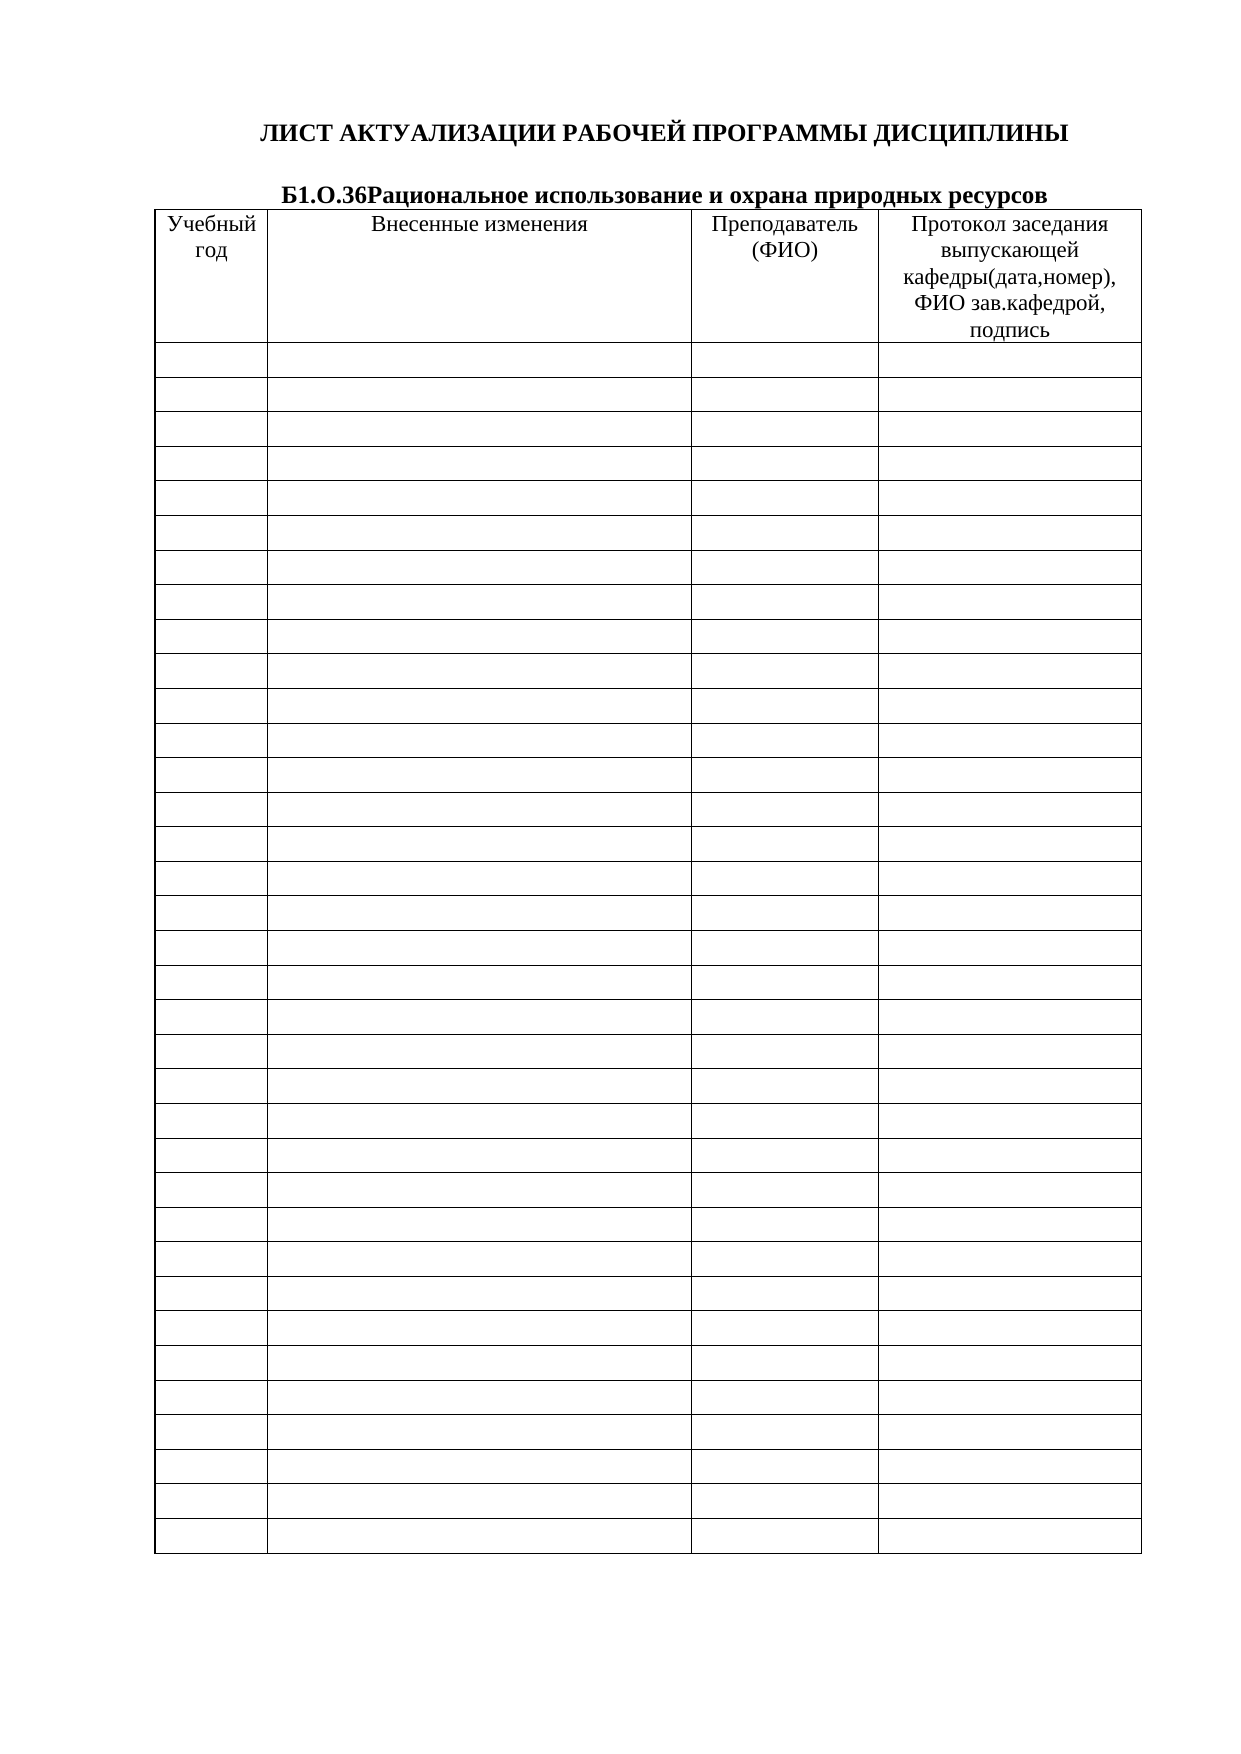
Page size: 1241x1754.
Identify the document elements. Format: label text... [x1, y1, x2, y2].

table_cell [879, 585, 1141, 619]
table_header Учебный год [156, 210, 267, 342]
table_cell [156, 412, 267, 446]
table_cell [692, 689, 878, 722]
table_cell [156, 1035, 267, 1068]
text ЛИСТ АКТУАЛИЗАЦИИ РАБОЧЕЙ ПРОГРАММЫ ДИСЦИПЛИНЫ [177, 118, 1152, 147]
table_cell [268, 896, 691, 930]
table_cell [268, 827, 691, 861]
table_cell [156, 724, 267, 757]
table_cell [879, 447, 1141, 480]
table_cell [156, 1104, 267, 1137]
table_cell [692, 1242, 878, 1276]
table_cell [156, 1277, 267, 1310]
table_cell [692, 551, 878, 584]
table_cell [268, 481, 691, 515]
table_cell [692, 654, 878, 688]
table_header Протокол заседания выпускающей кафедры(дата,номер), ФИО зав.кафедрой, подпись [879, 210, 1141, 342]
table_cell [879, 758, 1141, 792]
table_cell [268, 862, 691, 895]
table_cell [692, 1104, 878, 1137]
table_cell [879, 481, 1141, 515]
table_cell [156, 896, 267, 930]
table_cell [879, 689, 1141, 722]
table_cell [156, 620, 267, 653]
table_cell [879, 1277, 1141, 1310]
table_cell [268, 1450, 691, 1483]
table_cell [268, 1104, 691, 1137]
table_cell [879, 1450, 1141, 1483]
table_cell [156, 827, 267, 861]
table_cell [692, 1450, 878, 1483]
table_cell [156, 1242, 267, 1276]
table_cell [268, 1069, 691, 1103]
table_cell [692, 966, 878, 999]
table_cell [268, 758, 691, 792]
table_cell [268, 516, 691, 549]
table_cell [879, 1311, 1141, 1345]
table_header Внесенные изменения [268, 210, 691, 342]
table_cell [692, 1519, 878, 1552]
table_cell [268, 1035, 691, 1068]
table_cell [156, 516, 267, 549]
table_cell [268, 1346, 691, 1379]
table_cell [156, 689, 267, 722]
table_cell [268, 1173, 691, 1207]
table_cell [692, 412, 878, 446]
table_cell [156, 1208, 267, 1241]
table_cell [692, 447, 878, 480]
table_cell [156, 862, 267, 895]
table_cell [268, 654, 691, 688]
table_cell [268, 1000, 691, 1034]
table_cell [879, 620, 1141, 653]
table_cell [692, 1311, 878, 1345]
table_cell [692, 793, 878, 826]
table_cell [692, 931, 878, 964]
table_cell [268, 1519, 691, 1552]
table_cell [156, 1415, 267, 1449]
table_cell [692, 1069, 878, 1103]
table_header Преподаватель (ФИО) [692, 210, 878, 342]
table_cell [692, 1415, 878, 1449]
table_cell [268, 724, 691, 757]
table_cell [692, 1277, 878, 1310]
table_cell [692, 1208, 878, 1241]
table_cell [156, 378, 267, 411]
table_cell [879, 931, 1141, 964]
table_cell [879, 1346, 1141, 1379]
table_cell [156, 966, 267, 999]
table_cell [268, 378, 691, 411]
table_cell [692, 724, 878, 757]
table_cell [879, 1069, 1141, 1103]
table_cell [268, 1415, 691, 1449]
table_cell [879, 1484, 1141, 1518]
table_cell [879, 378, 1141, 411]
table_cell [268, 620, 691, 653]
table_cell [156, 585, 267, 619]
table_cell [692, 620, 878, 653]
table_cell [268, 412, 691, 446]
table_cell [692, 516, 878, 549]
table_cell [156, 1450, 267, 1483]
table_cell [692, 585, 878, 619]
table_cell [156, 931, 267, 964]
table_cell [692, 896, 878, 930]
table_cell [156, 1484, 267, 1518]
table_cell [879, 1242, 1141, 1276]
table_cell [879, 551, 1141, 584]
table_cell [879, 724, 1141, 757]
table_cell [692, 1035, 878, 1068]
table_cell [268, 1311, 691, 1345]
table_cell [879, 1139, 1141, 1172]
table_cell [879, 654, 1141, 688]
table_cell [879, 966, 1141, 999]
table_cell [156, 343, 267, 377]
table_cell [156, 551, 267, 584]
table_cell [879, 1381, 1141, 1414]
table_cell [156, 447, 267, 480]
table_cell [879, 793, 1141, 826]
table_cell [692, 1173, 878, 1207]
table_cell [156, 1311, 267, 1345]
table_cell [879, 1173, 1141, 1207]
table_cell [268, 1484, 691, 1518]
table_cell [692, 1381, 878, 1414]
table_cell [879, 1104, 1141, 1137]
table_cell [156, 1139, 267, 1172]
table_cell [692, 481, 878, 515]
table_cell [156, 1069, 267, 1103]
table_cell [268, 793, 691, 826]
table_cell [268, 966, 691, 999]
table_cell [692, 862, 878, 895]
table_cell [692, 827, 878, 861]
table_cell [268, 689, 691, 722]
table_cell [156, 654, 267, 688]
table_cell [692, 343, 878, 377]
table_cell [268, 1242, 691, 1276]
table_cell [879, 1035, 1141, 1068]
table_cell [156, 1519, 267, 1552]
table_cell [156, 1346, 267, 1379]
table_cell [268, 1208, 691, 1241]
table_cell [879, 1208, 1141, 1241]
table_cell [268, 343, 691, 377]
table_cell [879, 343, 1141, 377]
table_cell [879, 1519, 1141, 1552]
table_cell [268, 931, 691, 964]
table_cell [692, 758, 878, 792]
table_cell [879, 896, 1141, 930]
table_cell [268, 1139, 691, 1172]
table_cell [268, 551, 691, 584]
table_cell [268, 1277, 691, 1310]
table_cell [879, 1000, 1141, 1034]
table_cell [879, 1415, 1141, 1449]
table_cell [879, 827, 1141, 861]
table_cell [156, 793, 267, 826]
table_cell [879, 412, 1141, 446]
table_cell [268, 585, 691, 619]
table_cell [156, 1381, 267, 1414]
table_cell [268, 447, 691, 480]
table_cell [879, 862, 1141, 895]
table_cell [156, 1000, 267, 1034]
text Б1.О.36Рациональное использование и охрана природных ресурсов [177, 180, 1152, 209]
table_cell [879, 516, 1141, 549]
table_cell [692, 1000, 878, 1034]
table_cell [268, 1381, 691, 1414]
table_cell [692, 1484, 878, 1518]
table_cell [156, 481, 267, 515]
table_cell [156, 1173, 267, 1207]
table_cell [692, 1346, 878, 1379]
table_cell [156, 758, 267, 792]
table_cell [692, 378, 878, 411]
table_cell [692, 1139, 878, 1172]
